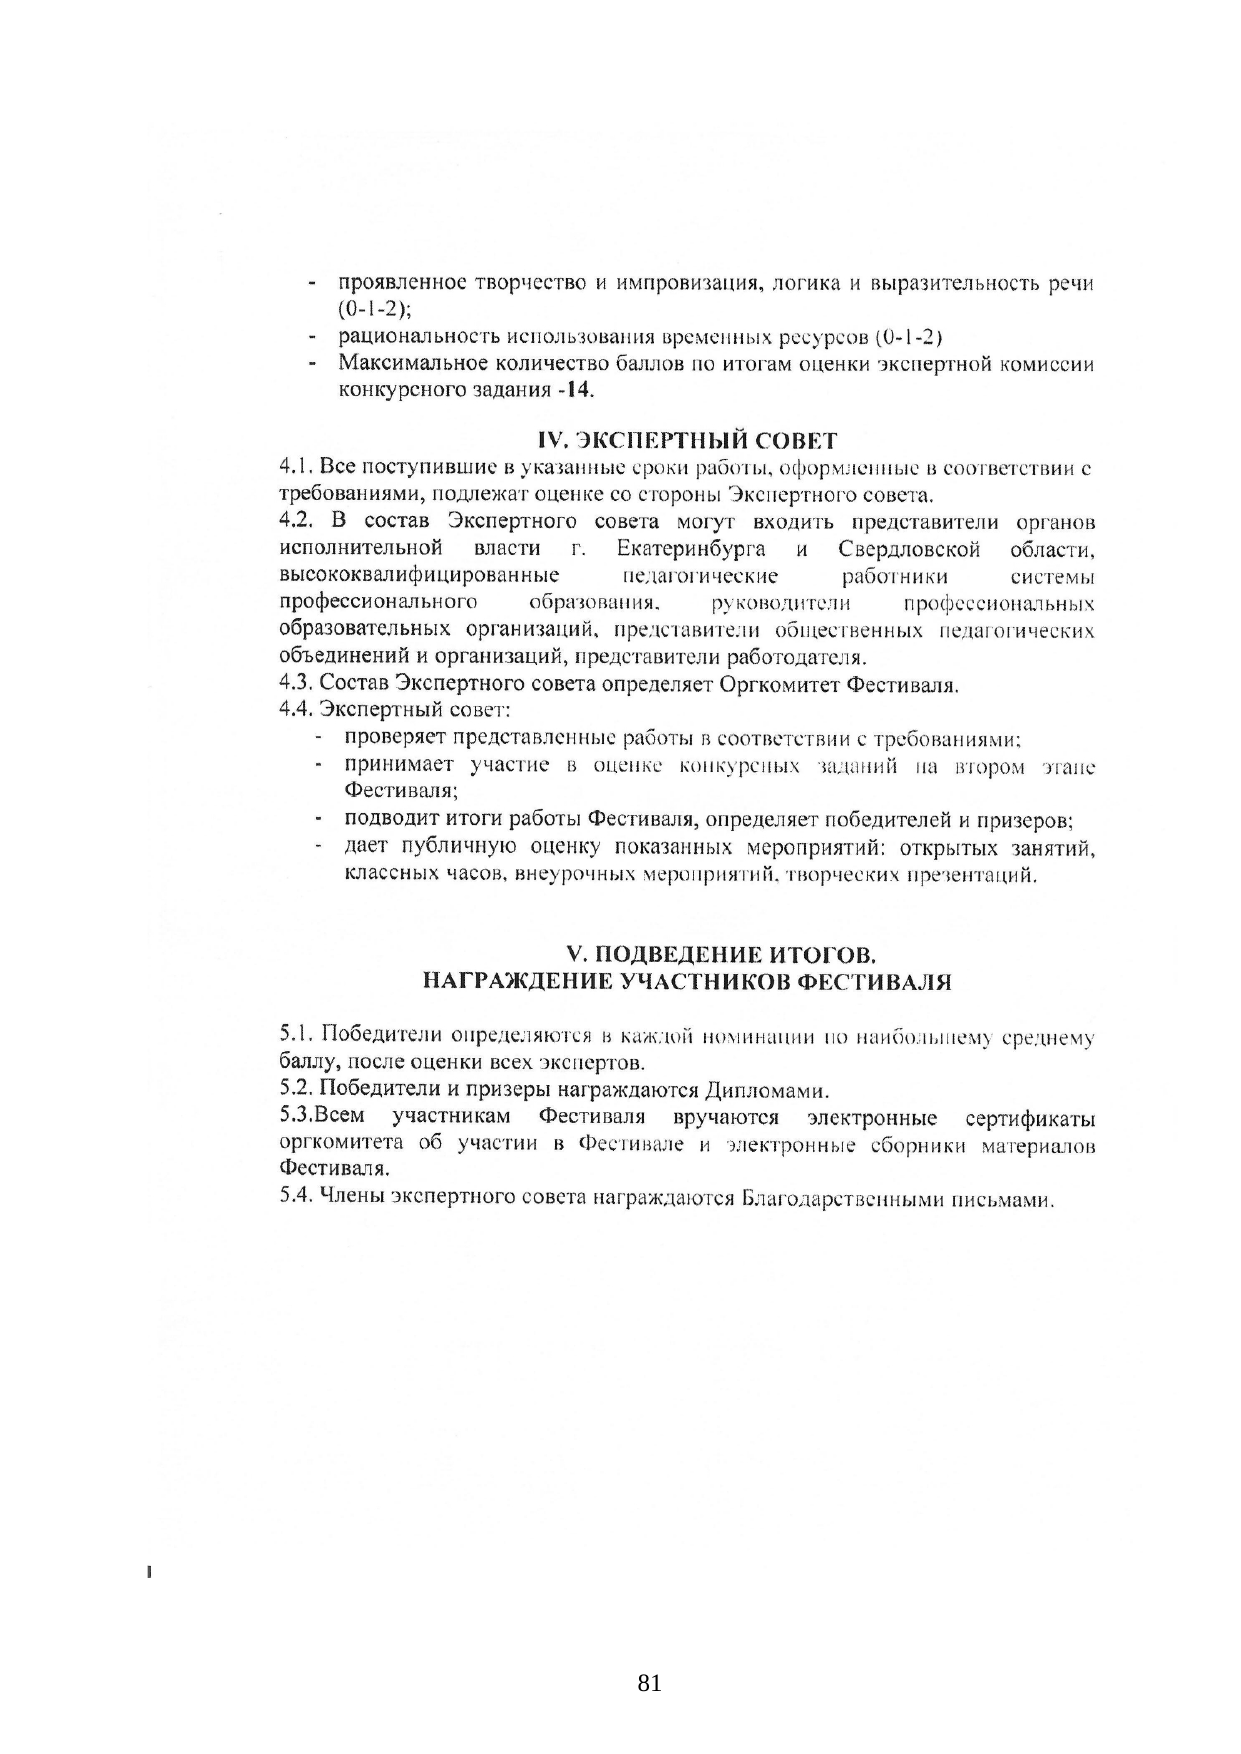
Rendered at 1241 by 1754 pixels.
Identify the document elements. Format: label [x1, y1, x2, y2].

picture [147, 118, 1181, 1578]
